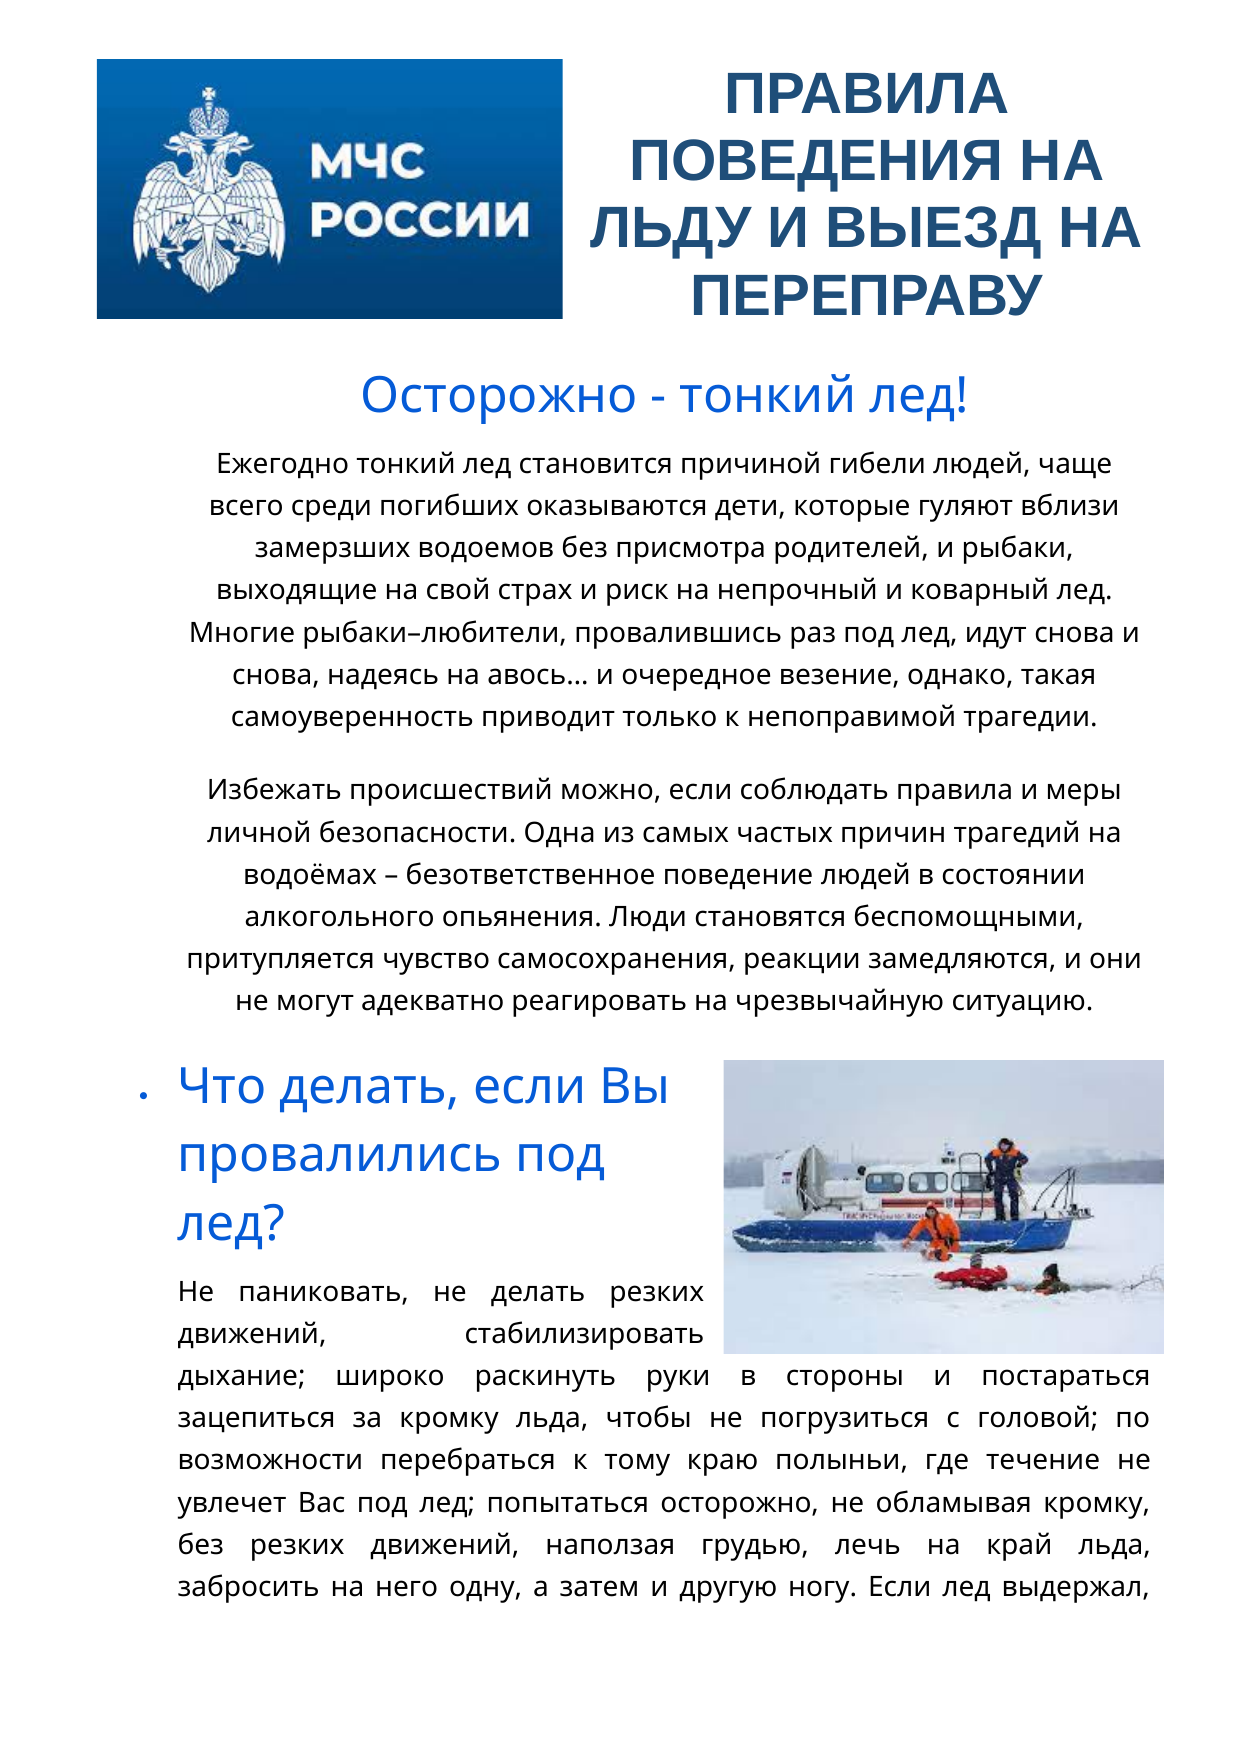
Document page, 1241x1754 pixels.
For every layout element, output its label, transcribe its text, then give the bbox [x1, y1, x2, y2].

picture [96, 59, 563, 319]
text Ежегодно тонкий лед становится причиной гибели людей, чаще всего среди погибших оказываются дети, которые гуляют вблизи замерзших водоемов без присмотра родителей, и рыбаки, выходящие на свой страх и риск на непрочный и коварный лед. Многие рыбаки–любители, провалившись раз под лед, идут снова и снова, надеясь на авось… и очередное везение, однако, такая самоуверенность приводит только к непоправимой трагедии. [177, 439, 1152, 734]
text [177, 1267, 1152, 1604]
text Осторожно - тонкий лед! [177, 359, 1152, 427]
list Что делать, если Вы провалились под лед? [140, 1050, 1152, 1254]
text Избежать происшествий можно, если соблюдать правила и меры личной безопасности. Одна из самых частых причин трагедий на водоёмах – безответственное поведение людей в состоянии алкогольного опьянения. Люди становятся беспомощными, притупляется чувство самосохранения, реакции замедляются, и они не могут адекватно реагировать на чрезвычайную ситуацию. [177, 766, 1152, 1019]
picture [723, 1060, 1164, 1354]
